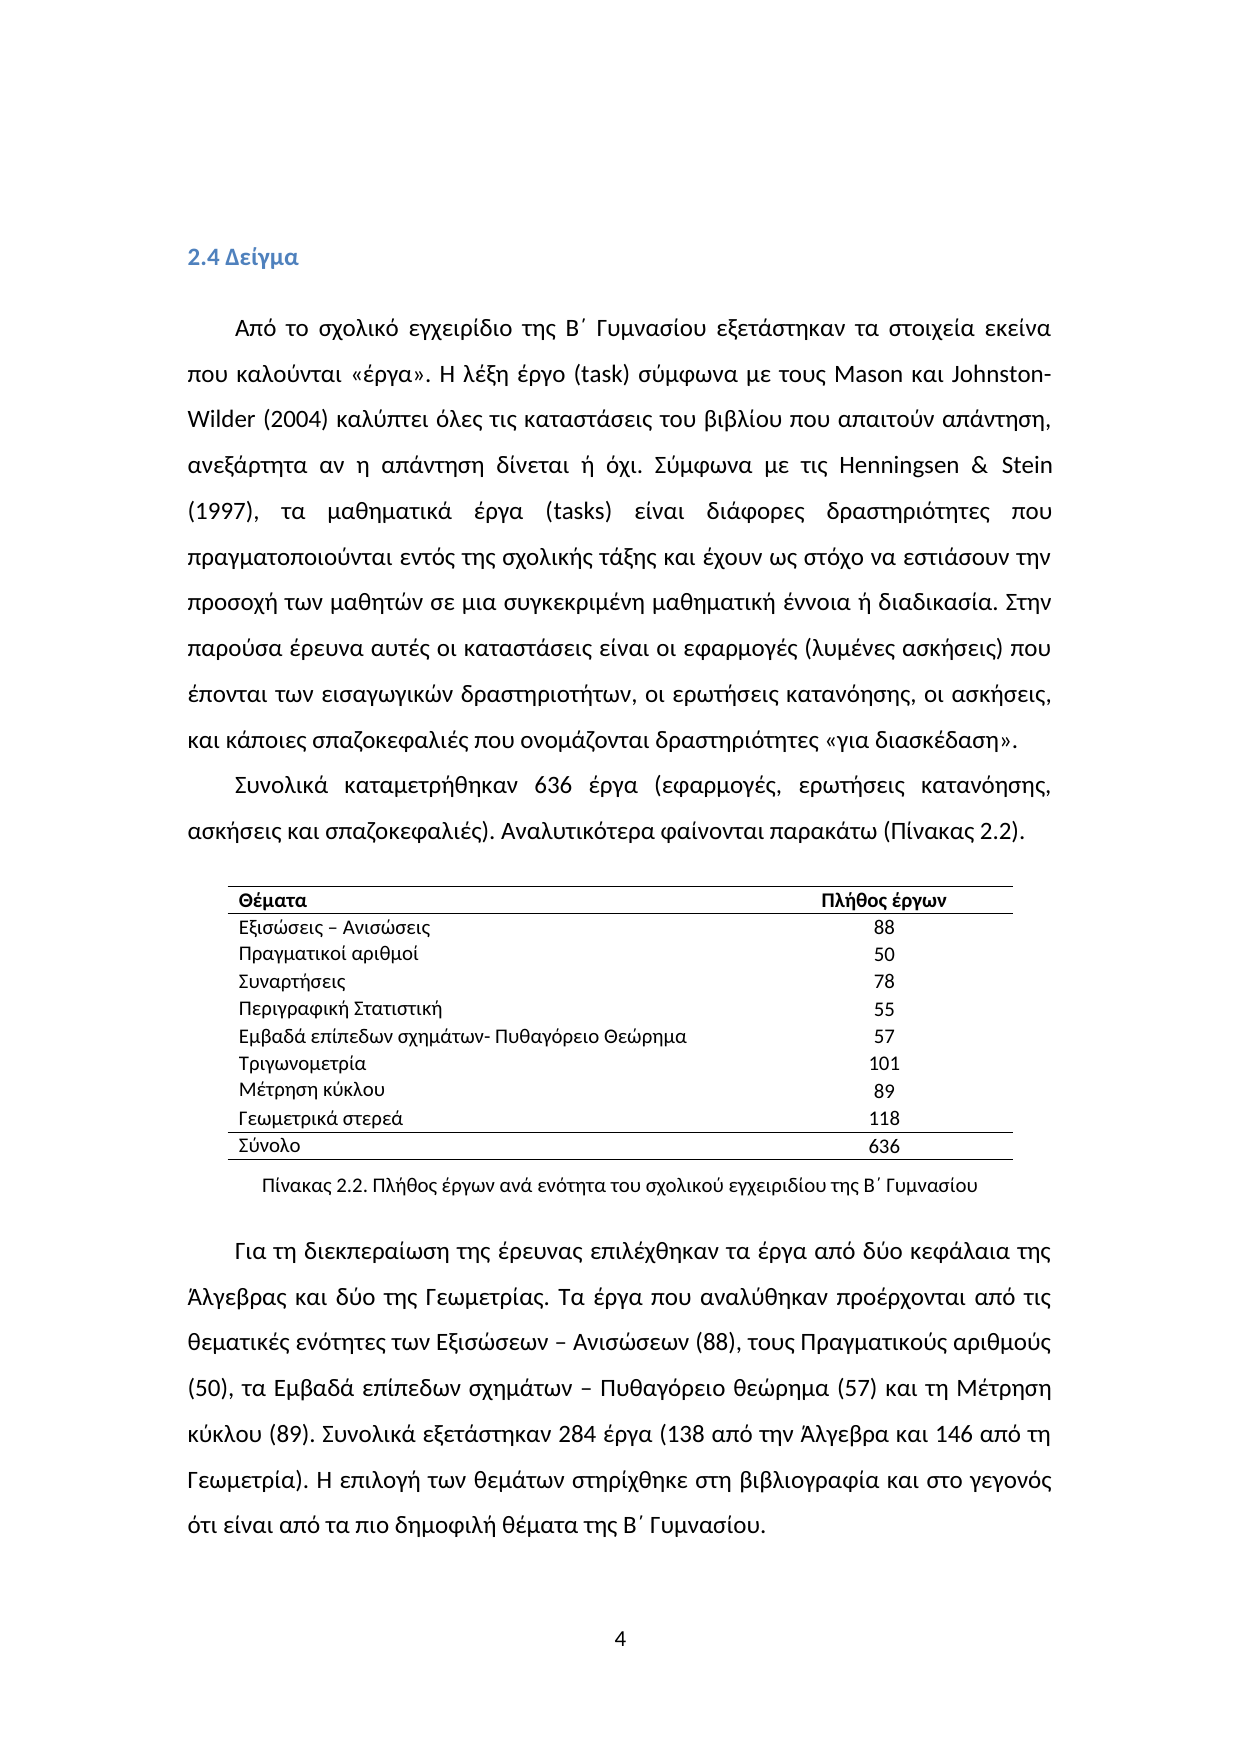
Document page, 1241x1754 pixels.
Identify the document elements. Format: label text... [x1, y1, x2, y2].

table_cell Εμβαδά επίπεδων σχημάτων- Πυθαγόρειο Θεώρημα [228, 1023, 756, 1050]
table_cell Πραγματικοί αριθμοί [228, 940, 756, 968]
text Για τη διεκπεραίωση της έρευνας επιλέχθηκαν τα έργα από δύο κεφάλαια της Άλγεβρας και δύο της Γεωμετρίας. Τα έργα που αναλύθηκαν προέρχονται από τις θεματικές ενότητες των Εξισώσεων – Ανισώσεων (88), τους Πραγματικούς αριθμούς (50), τα Εμβαδά επίπεδων σχημάτων – Πυθαγόρειο θεώρημα (57) και τη Μέτρηση κύκλου (89). Συνολικά εξετάστηκαν 284 έργα (138 από την Άλγεβρα και 146 από τη Γεωμετρία). Η επιλογή των θεμάτων στηρίχθηκε στη βιβλιογραφία και στο γεγονός ότι είναι από τα πιο δημοφιλή θέματα της Β΄ Γυμνασίου. [187, 1235, 1053, 1540]
table_cell 50 [756, 940, 1013, 968]
table_cell 88 [756, 914, 1013, 940]
table_cell 636 [756, 1133, 1013, 1158]
table_header Πλήθος έργων [756, 887, 1013, 913]
table_cell 118 [756, 1105, 1013, 1132]
table_cell Περιγραφική Στατιστική [228, 995, 756, 1023]
text Συνολικά καταμετρήθηκαν 636 έργα (εφαρμογές, ερωτήσεις κατανόησης, ασκήσεις και σπαζοκεφαλιές). Αναλυτικότερα φαίνονται παρακάτω (Πίνακας 2.2). [187, 769, 1053, 846]
table_cell 57 [756, 1023, 1013, 1050]
table_cell Μέτρηση κύκλου [228, 1077, 756, 1105]
subtitle 2.4 Δείγμα [187, 241, 1053, 272]
table_cell 55 [756, 995, 1013, 1023]
table_cell Τριγωνομετρία [228, 1050, 756, 1077]
text Από το σχολικό εγχειρίδιο της Β΄ Γυμνασίου εξετάστηκαν τα στοιχεία εκείνα που καλούνται «έργα». Η λέξη έργο (task) σύμφωνα με τους Mason και Johnston-Wilder (2004) καλύπτει όλες τις καταστάσεις του βιβλίου που απαιτούν απάντηση, ανεξάρτητα αν η απάντηση δίνεται ή όχι. Σύμφωνα με τις Henningsen & Stein (1997), τα μαθηματικά έργα (tasks) είναι διάφορες δραστηριότητες που πραγματοποιούνται εντός της σχολικής τάξης και έχουν ως στόχο να εστιάσουν την προσοχή των μαθητών σε μια συγκεκριμένη μαθηματική έννοια ή διαδικασία. Στην παρούσα έρευνα αυτές οι καταστάσεις είναι οι εφαρμογές (λυμένες ασκήσεις) που έπονται των εισαγωγικών δραστηριοτήτων, οι ερωτήσεις κατανόησης, οι ασκήσεις, και κάποιες σπαζοκεφαλιές που ονομάζονται δραστηριότητες «για διασκέδαση». [187, 312, 1053, 754]
table_cell 101 [756, 1050, 1013, 1077]
text Πίνακας 2.2. Πλήθος έργων ανά ενότητα του σχολικού εγχειριδίου της Β΄ Γυμνασίου [187, 1172, 1053, 1197]
table_cell 89 [756, 1077, 1013, 1105]
table_cell Γεωμετρικά στερεά [228, 1105, 756, 1132]
table_header Θέματα [228, 887, 756, 913]
table_cell Εξισώσεις – Ανισώσεις [228, 914, 756, 940]
table_cell 78 [756, 968, 1013, 995]
table_cell Συναρτήσεις [228, 968, 756, 995]
table_cell Σύνολο [228, 1133, 756, 1158]
